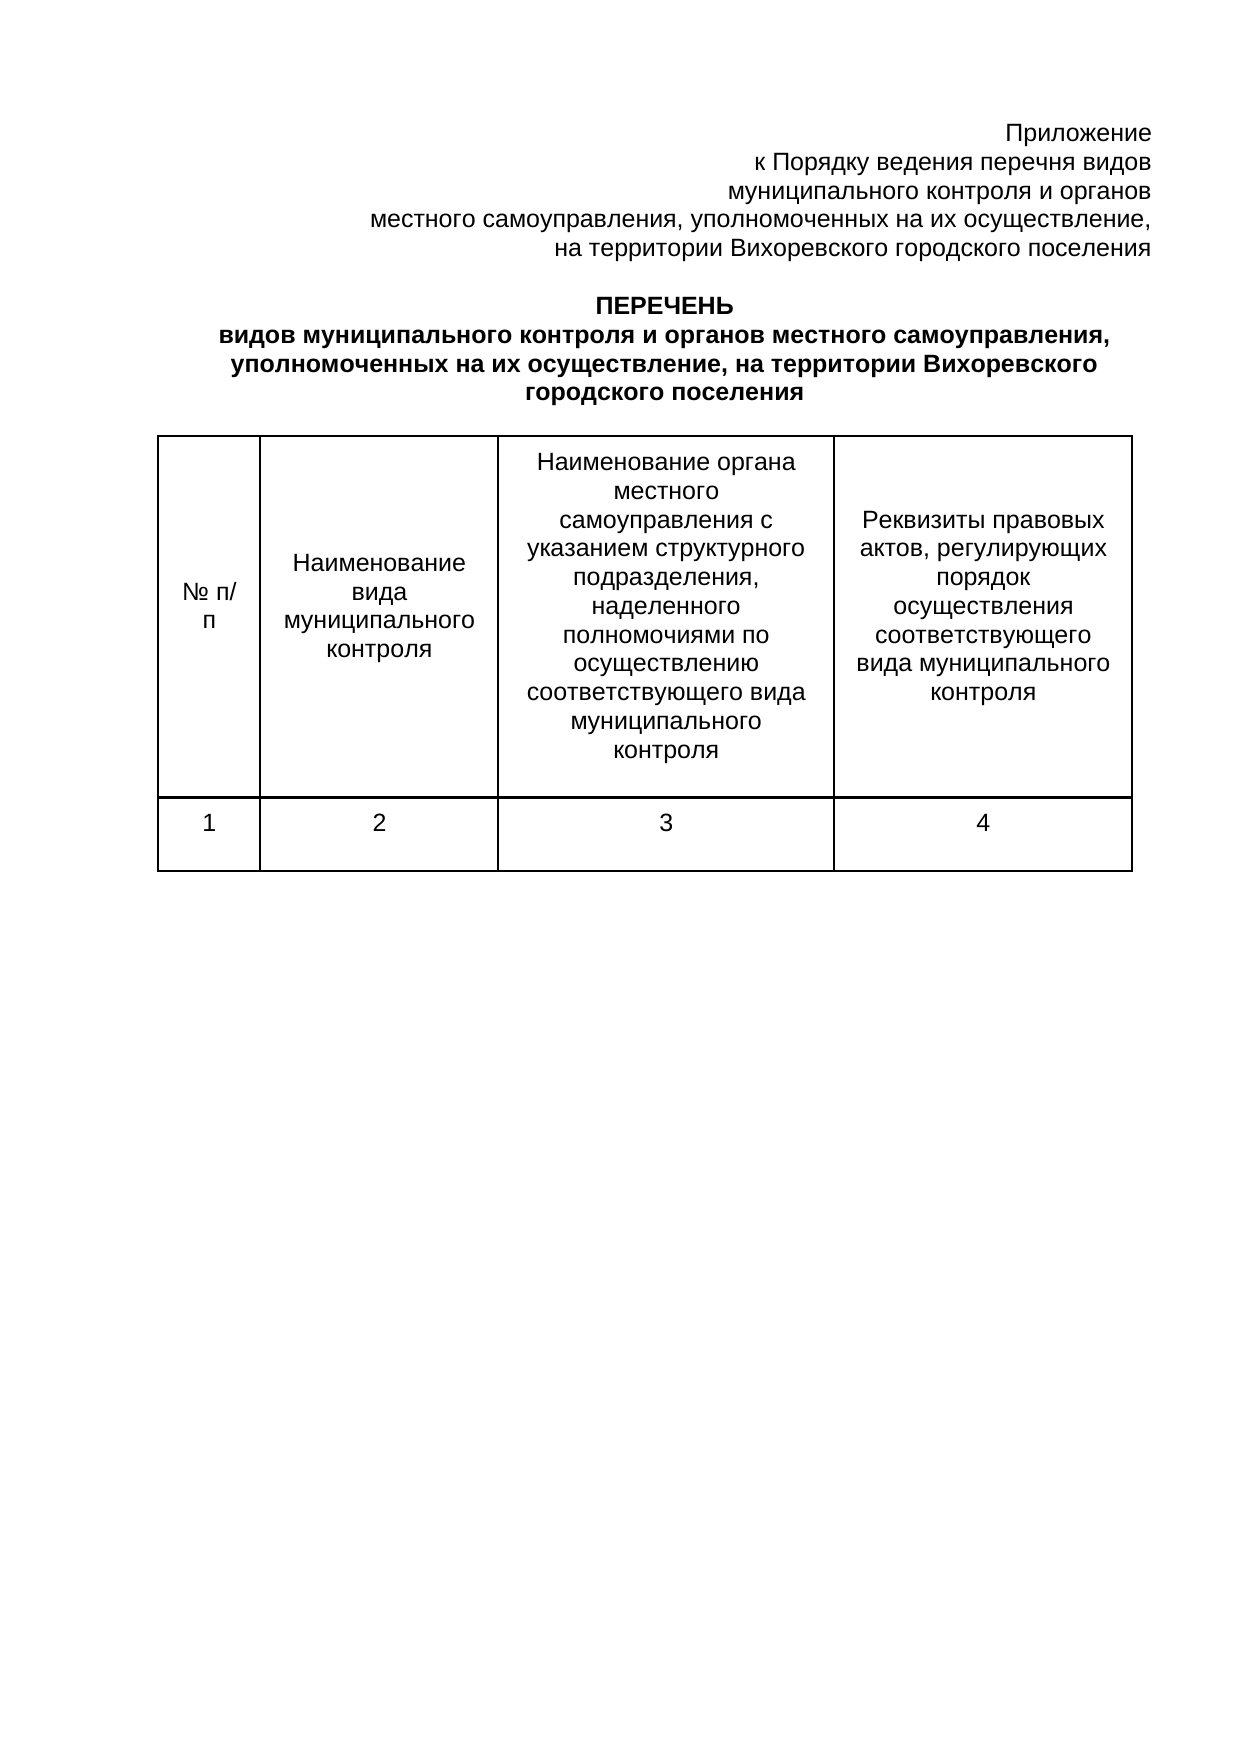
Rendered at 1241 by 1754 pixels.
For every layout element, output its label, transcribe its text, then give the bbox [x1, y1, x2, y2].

table_cell 1 [159, 799, 259, 870]
text Приложение к Порядку ведения перечня видов муниципального контроля и органов местного самоуправления, уполномоченных на их осуществление, на территории Вихоревского городского поселения [177, 118, 1152, 262]
table_header Наименование вида муниципального контроля [261, 437, 497, 796]
table_header Наименование органа местного самоуправления с указанием структурного подразделения, наделенного полномочиями по осуществлению соответствующего вида муниципального контроля [499, 437, 833, 796]
table_cell 2 [261, 799, 497, 870]
table_cell 3 [499, 799, 833, 870]
table_header Реквизиты правовых актов, регулирующих порядок осуществления соответствующего вида муниципального контроля [835, 437, 1131, 796]
table_cell 4 [835, 799, 1131, 870]
subtitle ПЕРЕЧЕНЬ видов муниципального контроля и органов местного самоуправления, уполномоченных на их осуществление, на территории Вихоревского городского поселения [177, 291, 1152, 406]
table_header № п/п [159, 437, 259, 796]
